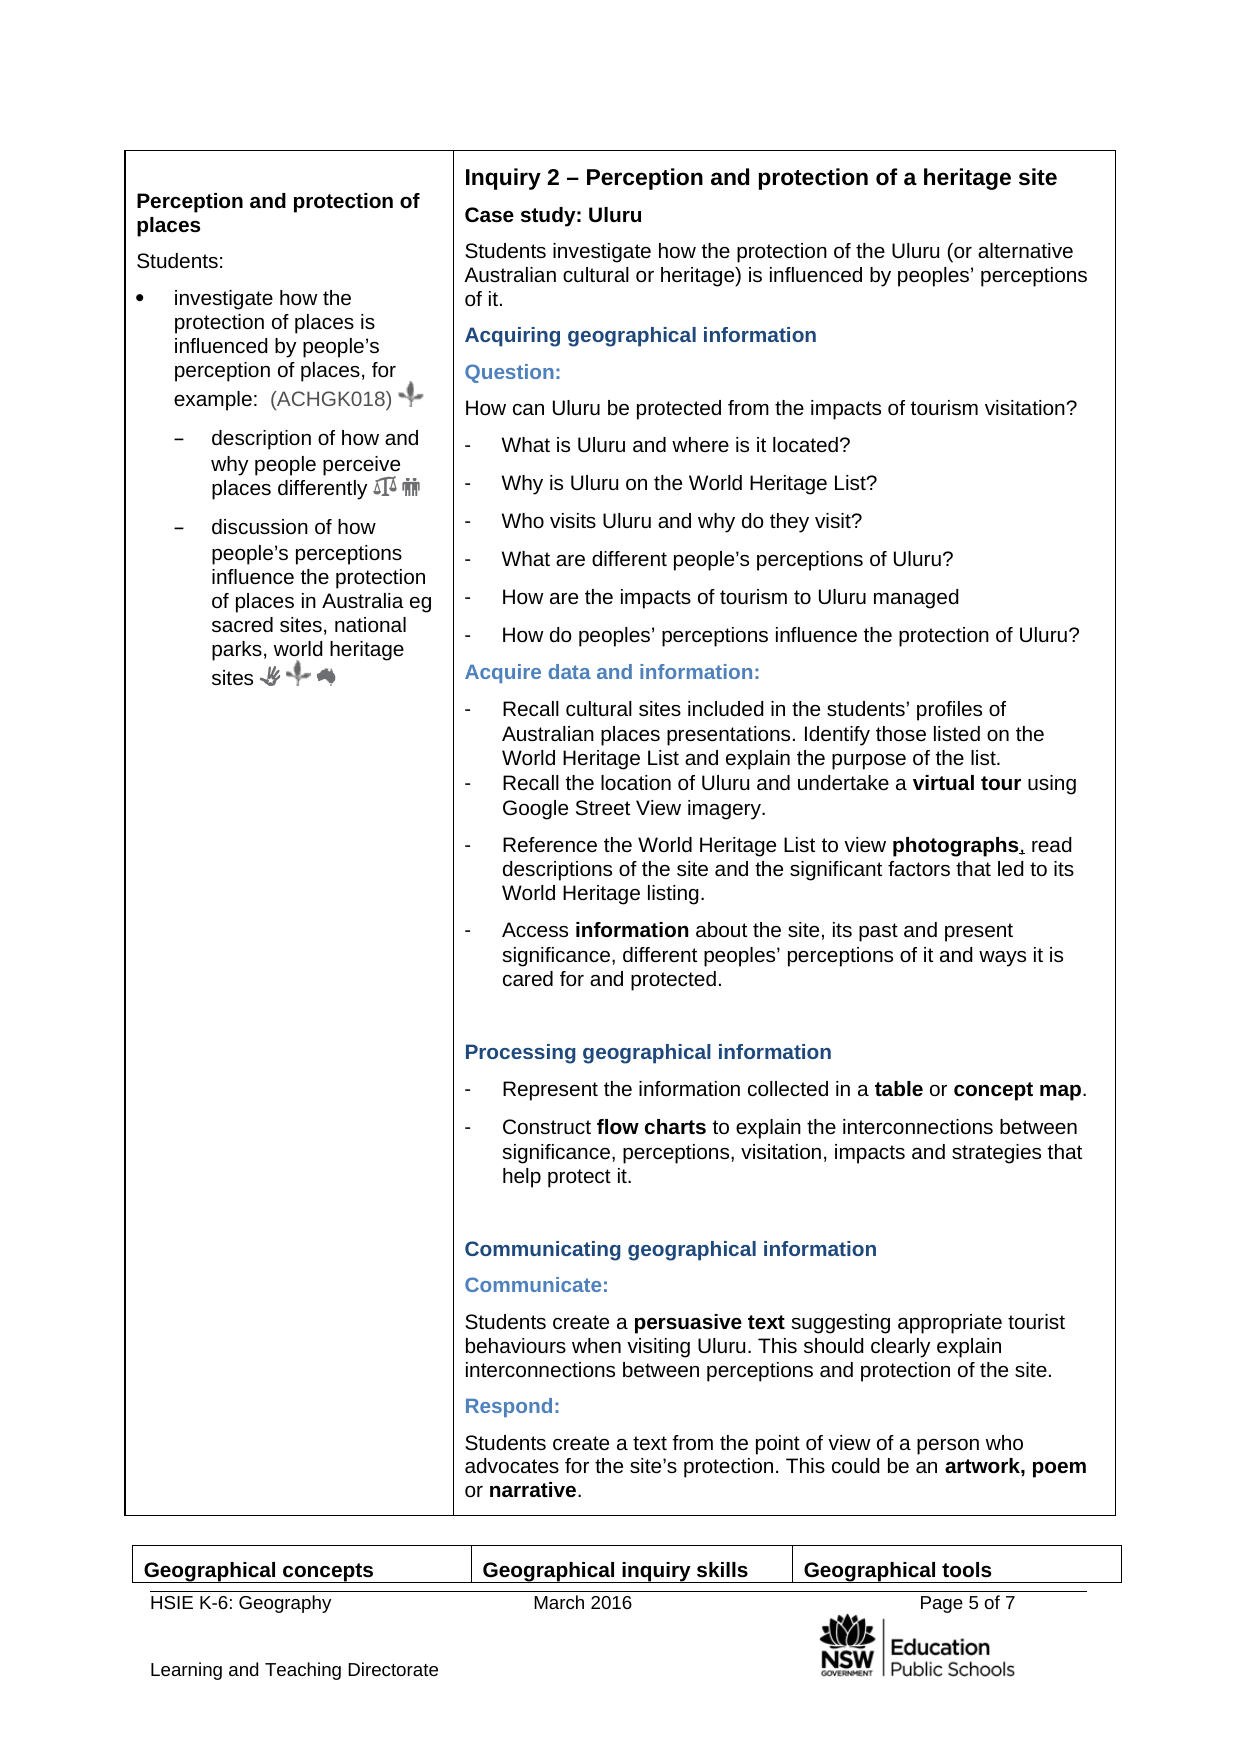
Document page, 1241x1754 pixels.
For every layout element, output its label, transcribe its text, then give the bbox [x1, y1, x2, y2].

picture [819, 1613, 1016, 1677]
table_cell Inquiry 2 – Perception and protection of a heritage site Case study: Uluru Students investigate how the protection of the Uluru (or alternative Australian cultural or heritage) is influenced by peoples’ perceptions of it. Acquiring geographical information Question: How can Uluru be protected from the impacts of tourism visitation? What is Uluru and where is it located? Why is Uluru on the World Heritage List? Who visits Uluru and why do they visit? What are different people’s perceptions of Uluru? How are the impacts of tourism to Uluru managed How do peoples’ perceptions influence the protection of Uluru? Acquire data and information: Recall cultural sites included in the students’ profiles of Australian places presentations. Identify those listed on the World Heritage List and explain the purpose of the list. Recall the location of Uluru and undertake a virtual tour using Google Street View imagery. Reference the World Heritage List to view photographs, read descriptions of the site and the significant factors that led to its World Heritage listing. Access information about the site, its past and present significance, different peoples’ perceptions of it and ways it is cared for and protected. Processing geographical information Represent the information collected in a table or concept map. Construct flow charts to explain the interconnections between significance, perceptions, visitation, impacts and strategies that help protect it. Communicating geographical information Communicate: Students create a persuasive text suggesting appropriate tourist behaviours when visiting Uluru. This should clearly explain interconnections between perceptions and protection of the site. Respond: Students create a text from the point of view of a person who advocates for the site’s protection. This could be an artwork, poem or narrative. [454, 151, 1115, 1515]
picture [373, 476, 397, 496]
picture [316, 668, 336, 686]
table_header Geographical concepts [133, 1546, 471, 1582]
table_header Geographical inquiry skills [472, 1546, 792, 1582]
picture [286, 660, 311, 686]
picture [402, 478, 420, 496]
table_header Geographical tools [793, 1546, 1121, 1582]
picture [259, 666, 281, 686]
table_cell Perception and protection of places Students: investigate how the protection of places is influenced by people’s perception of places, for example: (ACHGK018) description of how and why people perceive places differently discussion of how people’s perceptions influence the protection of places in Australia eg sacred sites, national parks, world heritage sites [126, 151, 453, 1515]
picture [398, 381, 424, 407]
